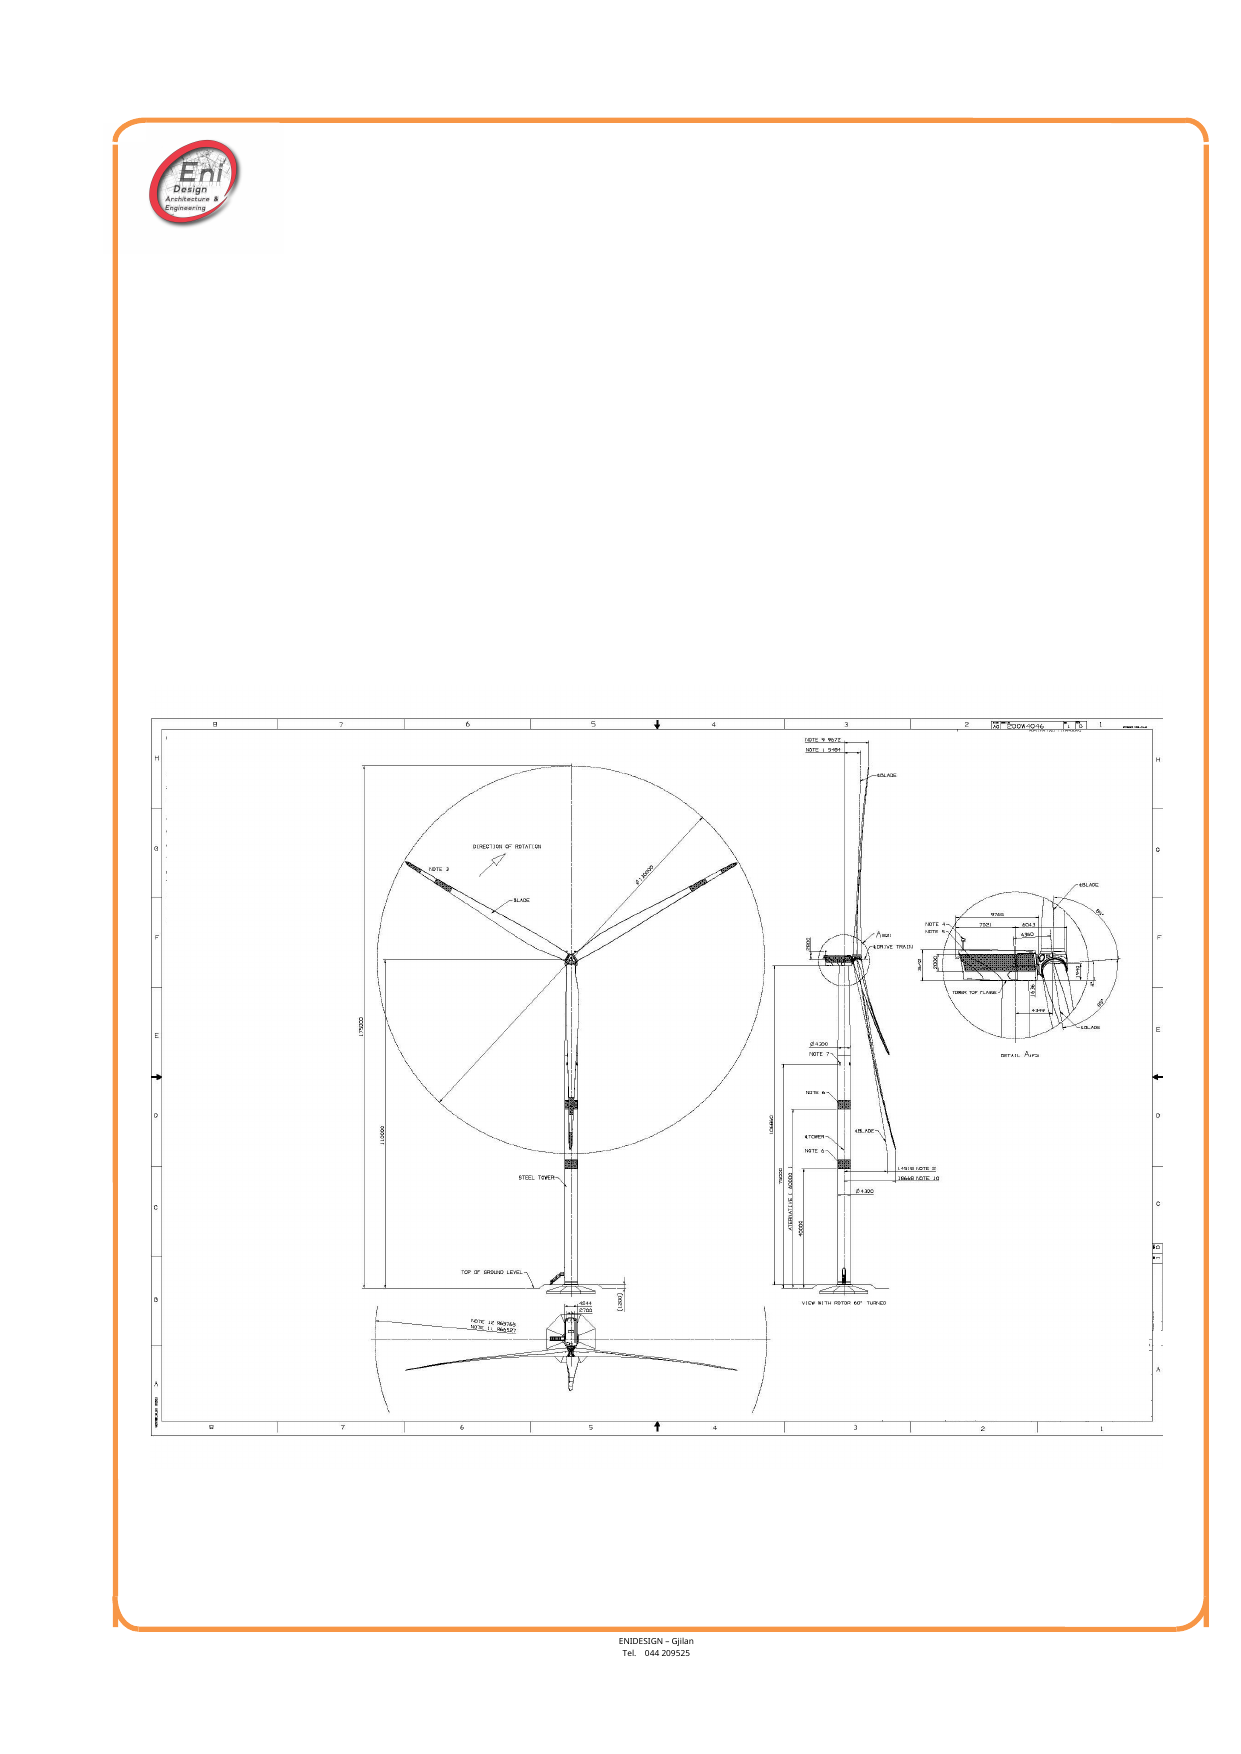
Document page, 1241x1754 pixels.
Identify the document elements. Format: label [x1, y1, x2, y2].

picture [150, 685, 1163, 1469]
picture [102, 123, 285, 254]
